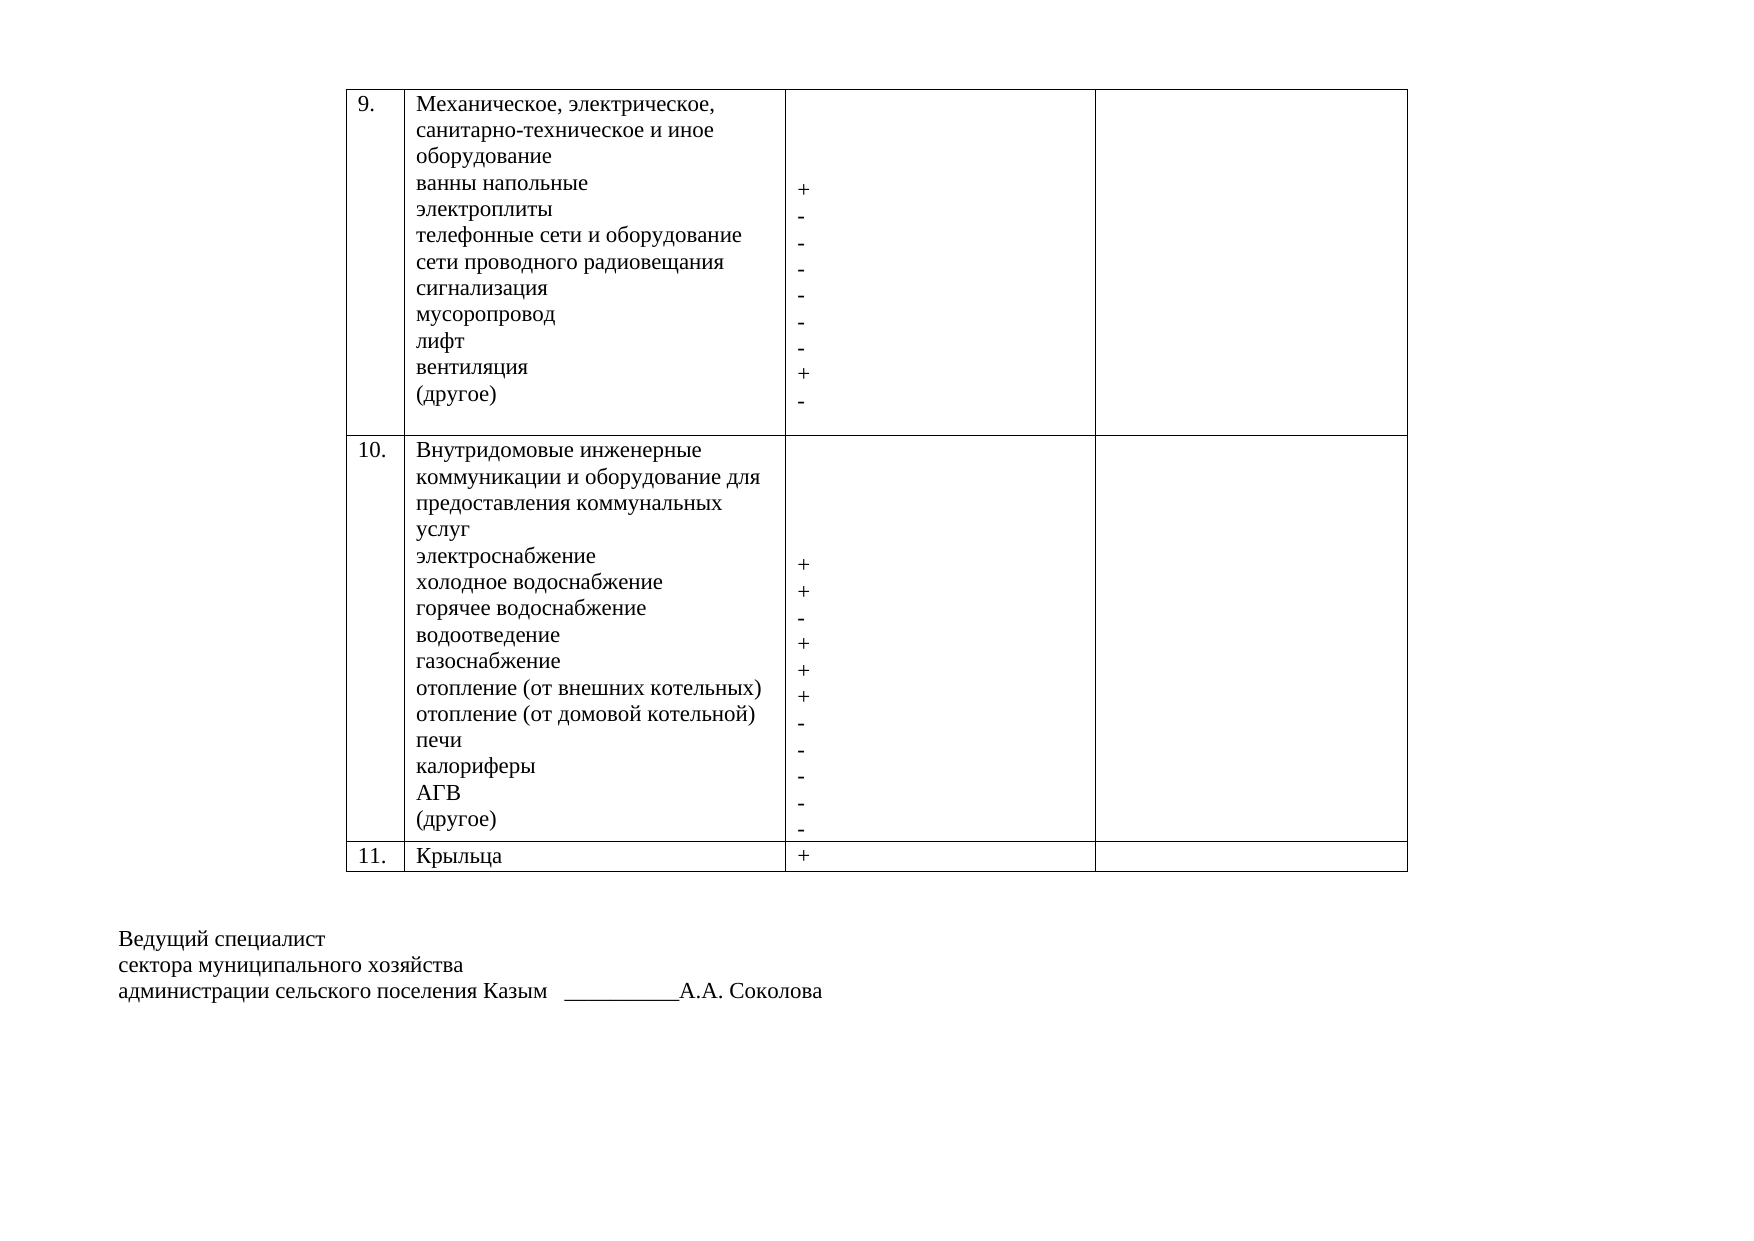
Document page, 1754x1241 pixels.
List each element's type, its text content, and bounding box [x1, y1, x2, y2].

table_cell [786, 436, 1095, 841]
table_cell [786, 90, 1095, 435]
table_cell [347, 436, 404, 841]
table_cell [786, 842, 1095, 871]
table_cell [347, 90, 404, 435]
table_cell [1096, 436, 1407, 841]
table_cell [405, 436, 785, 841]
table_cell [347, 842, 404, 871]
text сектора муниципального хозяйства [118, 951, 1636, 977]
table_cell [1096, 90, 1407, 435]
text администрации сельского поселения Казым __________А.А. Соколова [118, 977, 1636, 1004]
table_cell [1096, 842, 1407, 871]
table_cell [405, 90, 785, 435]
text Ведущий специалист [118, 925, 1636, 951]
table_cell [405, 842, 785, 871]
